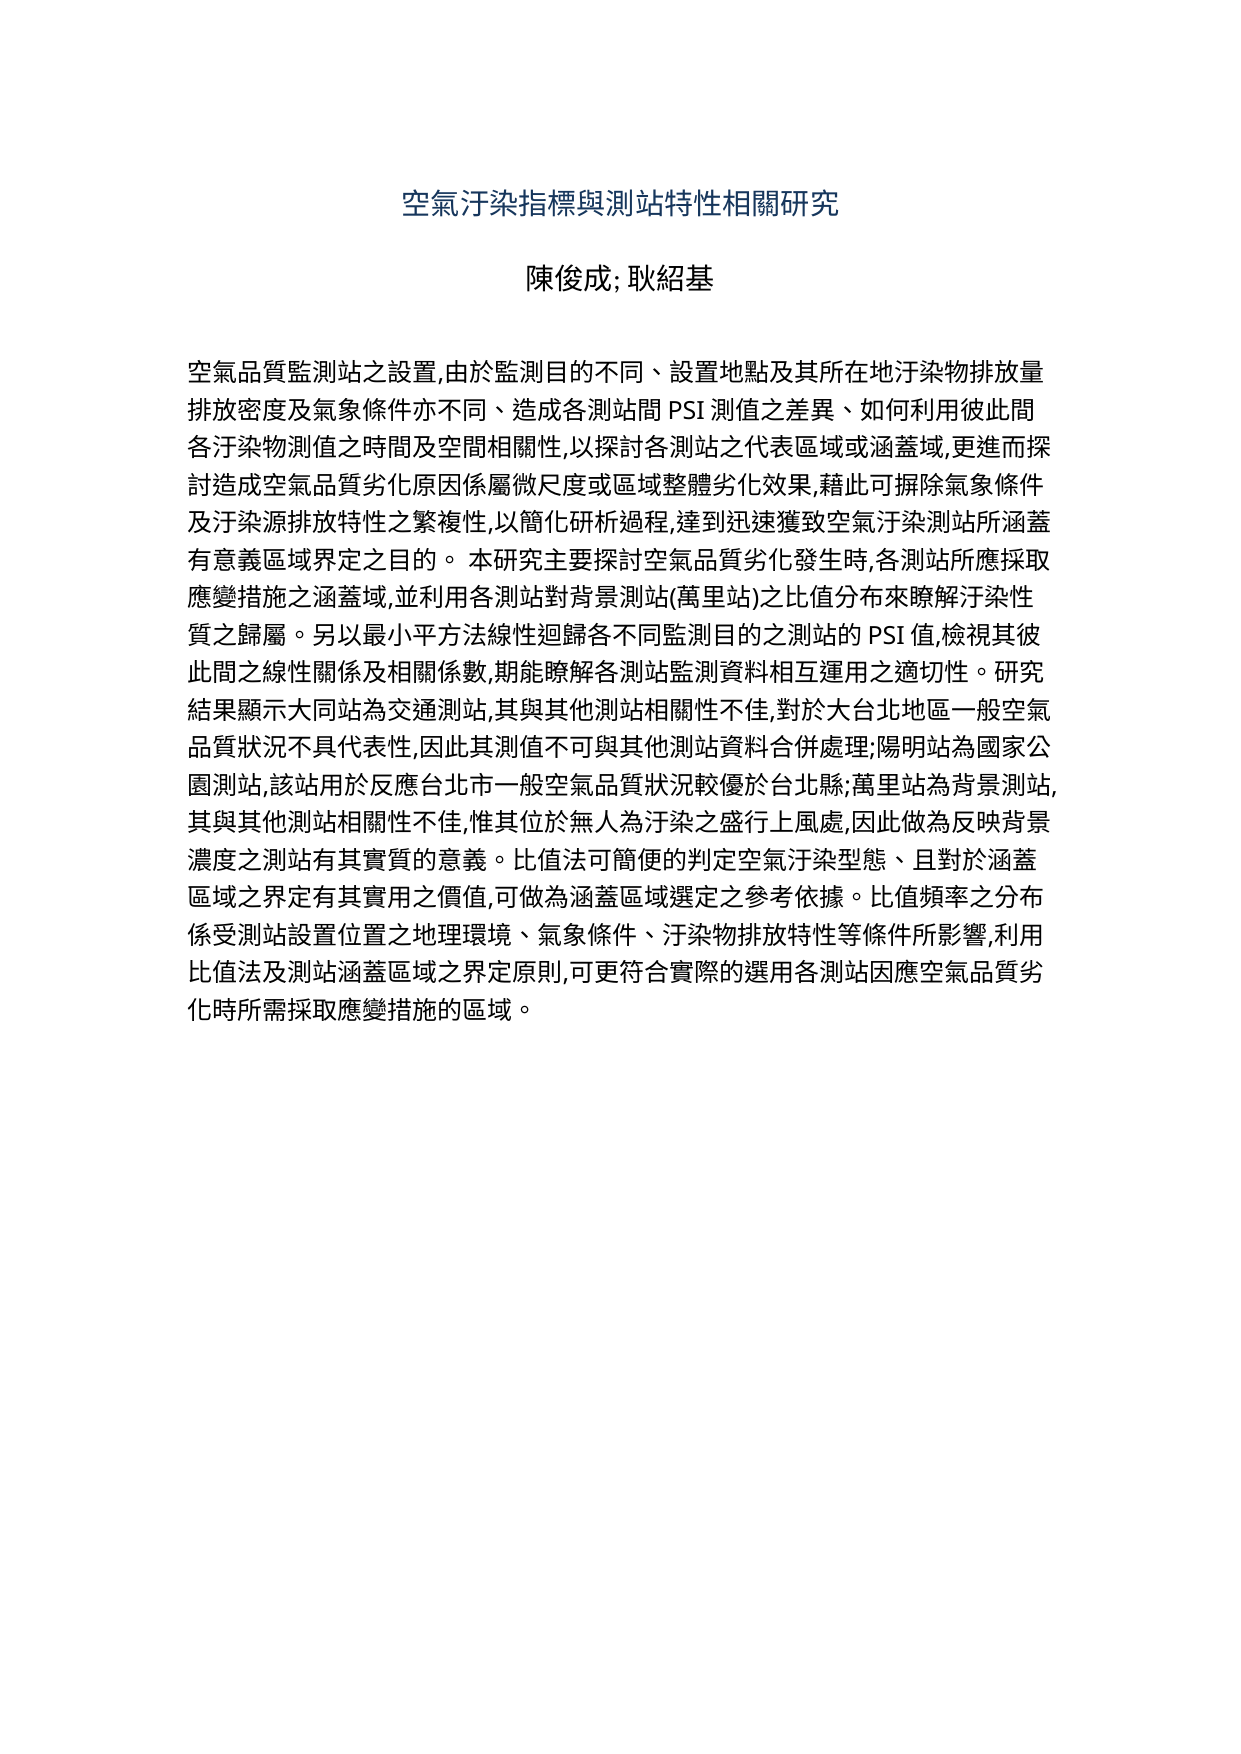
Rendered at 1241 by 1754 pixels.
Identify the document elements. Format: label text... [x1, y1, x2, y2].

text 陳俊成; 耿紹基 [187, 239, 1053, 314]
text 空氣汙染指標與測站特性相關研究 [187, 164, 1053, 239]
text 空氣品質監測站之設置,由於監測目的不同、設置地點及其所在地汙染物排放量排放密度及氣象條件亦不同、造成各測站間PSI測值之差異、如何利用彼此間各汙染物測值之時間及空間相關性,以探討各測站之代表區域或涵蓋域,更進而探討造成空氣品質劣化原因係屬微尺度或區域整體劣化效果,藉此可摒除氣象條件及汙染源排放特性之繁複性,以簡化研析過程,達到迅速獲致空氣汙染測站所涵蓋有意義區域界定之目的。 本研究主要探討空氣品質劣化發生時,各測站所應採取應變措施之涵蓋域,並利用各測站對背景測站(萬里站)之比值分布來瞭解汙染性質之歸屬。另以最小平方法線性迴歸各不同監測目的之測站的PSI值,檢視其彼此間之線性關係及相關係數,期能瞭解各測站監測資料相互運用之適切性。研究結果顯示大同站為交通測站,其與其他測站相關性不佳,對於大台北地區一般空氣品質狀況不具代表性,因此其測值不可與其他測站資料合併處理;陽明站為國家公園測站,該站用於反應台北市一般空氣品質狀況較優於台北縣;萬里站為背景測站,其與其他測站相關性不佳,惟其位於無人為汙染之盛行上風處,因此做為反映背景濃度之測站有其實質的意義。比值法可簡便的判定空氣汙染型態、且對於涵蓋區域之界定有其實用之價值,可做為涵蓋區域選定之參考依據。比值頻率之分布係受測站設置位置之地理環境、氣象條件、汙染物排放特性等條件所影響,利用比值法及測站涵蓋區域之界定原則,可更符合實際的選用各測站因應空氣品質劣化時所需採取應變措施的區域。 [187, 352, 1053, 1027]
